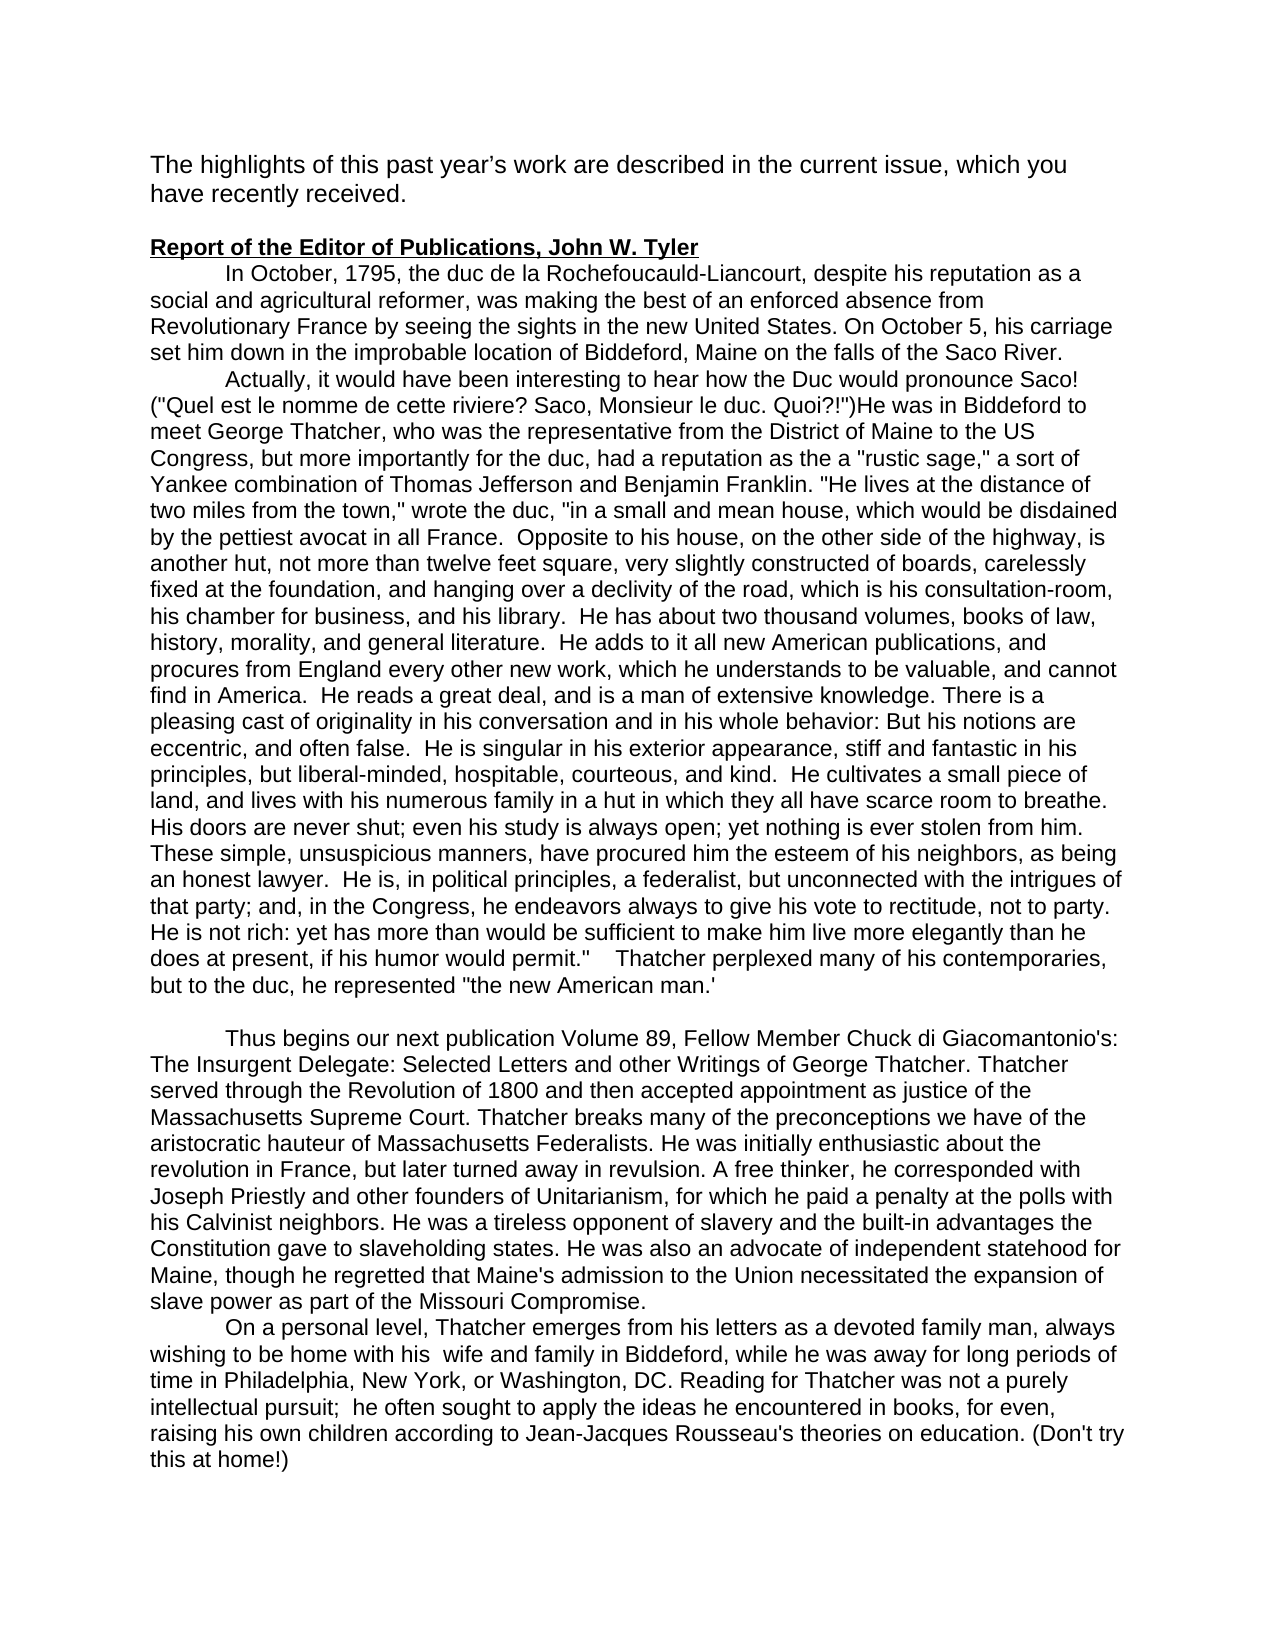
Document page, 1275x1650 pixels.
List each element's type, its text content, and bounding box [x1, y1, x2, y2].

text In October, 1795, the duc de la Rochefoucauld-Liancourt, despite his reputation as a social and agricultural reformer, was making the best of an enforced absence from Revolutionary France by seeing the sights in the new United States. On October 5, his carriage set him down in the improbable location of Biddeford, Maine on the falls of the Saco River. [150, 260, 1125, 366]
text Actually, it would have been interesting to hear how the Duc would pronounce Saco! ("Quel est le nomme de cette riviere? Saco, Monsieur le duc. Quoi?!")He was in Biddeford to meet George Thatcher, who was the representative from the District of Maine to the US Congress, but more importantly for the duc, had a reputation as the a "rustic sage," a sort of Yankee combination of Thomas Jefferson and Benjamin Franklin. "He lives at the distance of two miles from the town," wrote the duc, "in a small and mean house, which would be disdained by the pettiest avocat in all France. Opposite to his house, on the other side of the highway, is another hut, not more than twelve feet square, very slightly constructed of boards, carelessly fixed at the foundation, and hanging over a declivity of the road, which is his consultation-room, his chamber for business, and his library. He has about two thousand volumes, books of law, history, morality, and general literature. He adds to it all new American publications, and procures from England every other new work, which he understands to be valuable, and cannot find in America. He reads a great deal, and is a man of extensive knowledge. There is a pleasing cast of originality in his conversation and in his whole behavior: But his notions are eccentric, and often false. He is singular in his exterior appearance, stiff and fantastic in his principles, but liberal-minded, hospitable, courteous, and kind. He cultivates a small piece of land, and lives with his numerous family in a hut in which they all have scarce room to breathe. His doors are never shut; even his study is always open; yet nothing is ever stolen from him. These simple, unsuspicious manners, have procured him the esteem of his neighbors, as being an honest lawyer. He is, in political principles, a federalist, but unconnected with the intrigues of that party; and, in the Congress, he endeavors always to give his vote to rectitude, not to party. He is not rich: yet has more than would be sufficient to make him live more elegantly than he does at present, if his humor would permit." Thatcher perplexed many of his contemporaries, but to the duc, he represented "the new American man.' [150, 366, 1125, 998]
text On a personal level, Thatcher emerges from his letters as a devoted family man, always wishing to be home with his wife and family in Biddeford, while he was away for long periods of time in Philadelphia, New York, or Washington, DC. Reading for Thatcher was not a purely intellectual pursuit; he often sought to apply the ideas he encountered in books, for even, raising his own children according to Jean-Jacques Rousseau's theories on education. (Don't try this at home!) [150, 1314, 1125, 1472]
text Thus begins our next publication Volume 89, Fellow Member Chuck di Giacomantonio's: The Insurgent Delegate: Selected Letters and other Writings of George Thatcher. Thatcher served through the Revolution of 1800 and then accepted appointment as justice of the Massachusetts Supreme Court. Thatcher breaks many of the preconceptions we have of the aristocratic hauteur of Massachusetts Federalists. He was initially enthusiastic about the revolution in France, but later turned away in revulsion. A free thinker, he corresponded with Joseph Priestly and other founders of Unitarianism, for which he paid a penalty at the polls with his Calvinist neighbors. He was a tireless opponent of slavery and the built-in advantages the Constitution gave to slaveholding states. He was also an advocate of independent statehood for Maine, though he regretted that Maine's admission to the Union necessitated the expansion of slave power as part of the Missouri Compromise. [150, 1024, 1125, 1314]
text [150, 150, 1125, 207]
text Report of the Editor of Publications, John W. Tyler [150, 234, 1125, 260]
